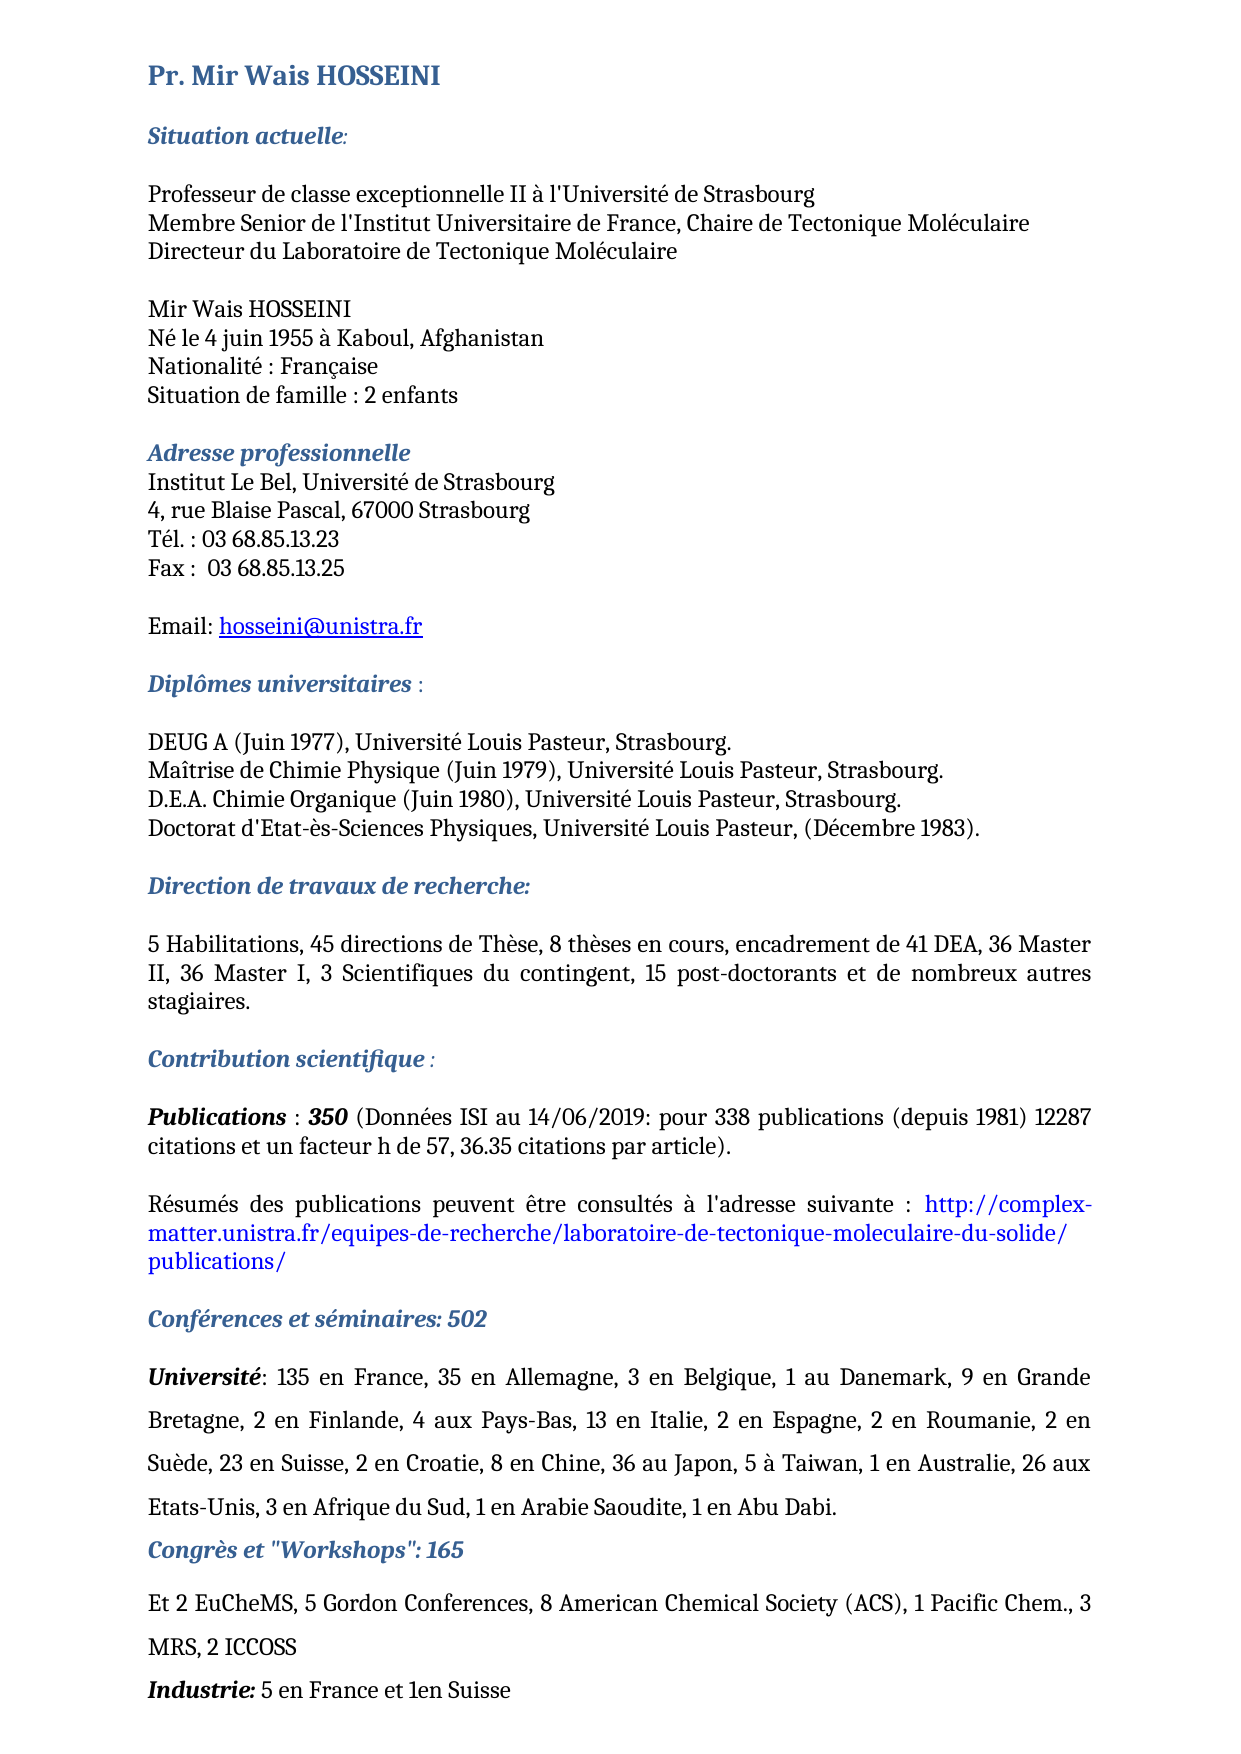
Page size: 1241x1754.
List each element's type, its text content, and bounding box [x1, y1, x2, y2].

text Adresse professionnelle [148, 439, 1093, 468]
text Email: hosseini@unistra.fr [148, 612, 1093, 641]
text Fax : 03 68.85.13.25 [148, 554, 1093, 583]
text 4, rue Blaise Pascal, 67000 Strasbourg [148, 496, 1093, 525]
text Mir Wais HOSSEINI [148, 295, 1093, 323]
text Nationalité : Française [148, 352, 1093, 381]
text Situation de famille : 2 enfants [148, 381, 1093, 410]
text Né le 4 juin 1955 à Kaboul, Afghanistan [148, 323, 1093, 352]
text Congrès et "Workshops": 165 [148, 1536, 1093, 1564]
text 5 Habilitations, 45 directions de Thèse, 8 thèses en cours, encadrement de 41 DEA, 36 Master II, 36 Master I, 3 Scientifiques du contingent, 15 post-doctorants et de nombreux autres stagiaires. [148, 930, 1093, 1016]
text Tél. : 03 68.85.13.23 [148, 525, 1093, 554]
text Direction de travaux de recherche: [148, 872, 1093, 901]
text Et 2 EuCheMS, 5 Gordon Conferences, 8 American Chemical Society (ACS), 1 Pacific Chem., 3 MRS, 2 ICCOSS [148, 1589, 1093, 1661]
text Diplômes universitaires : [148, 670, 1093, 698]
text Maîtrise de Chimie Physique (Juin 1979), Université Louis Pasteur, Strasbourg. [148, 756, 1093, 785]
text Publications : 350 (Données ISI au 14/06/2019: pour 338 publications (depuis 1981) 12287 citations et un facteur h de 57, 36.35 citations par article). [148, 1103, 1093, 1161]
text Membre Senior de l'Institut Universitaire de France, Chaire de Tectonique Moléculaire [148, 208, 1093, 237]
text Professeur de classe exceptionnelle II à l'Université de Strasbourg [148, 180, 1093, 208]
text DEUG A (Juin 1977), Université Louis Pasteur, Strasbourg. [148, 728, 1093, 756]
text Situation actuelle: [148, 122, 1093, 151]
text Résumés des publications peuvent être consultés à l'adresse suivante : http://complex-matter.unistra.fr/equipes-de-recherche/laboratoire-de-tectonique-moleculaire-du-solide/publications/ [148, 1190, 1093, 1276]
text Doctorat d'Etat-ès-Sciences Physiques, Université Louis Pasteur, (Décembre 1983). [148, 814, 1093, 843]
text Contribution scientifique : [148, 1045, 1093, 1074]
text Université: 135 en France, 35 en Allemagne, 3 en Belgique, 1 au Danemark, 9 en Grande Bretagne, 2 en Finlande, 4 aux Pays-Bas, 13 en Italie, 2 en Espagne, 2 en Roumanie, 2 en Suède, 23 en Suisse, 2 en Croatie, 8 en Chine, 36 au Japon, 5 à Taiwan, 1 en Australie, 26 aux Etats-Unis, 3 en Afrique du Sud, 1 en Arabie Saoudite, 1 en Abu Dabi. [148, 1363, 1093, 1521]
text Institut Le Bel, Université de Strasbourg [148, 468, 1093, 496]
text Directeur du Laboratoire de Tectonique Moléculaire [148, 237, 1093, 266]
text Pr. Mir Wais HOSSEINI [148, 59, 1093, 93]
text Conférences et séminaires: 502 [148, 1305, 1093, 1334]
text D.E.A. Chimie Organique (Juin 1980), Université Louis Pasteur, Strasbourg. [148, 785, 1093, 814]
text Industrie: 5 en France et 1en Suisse [148, 1676, 1093, 1704]
